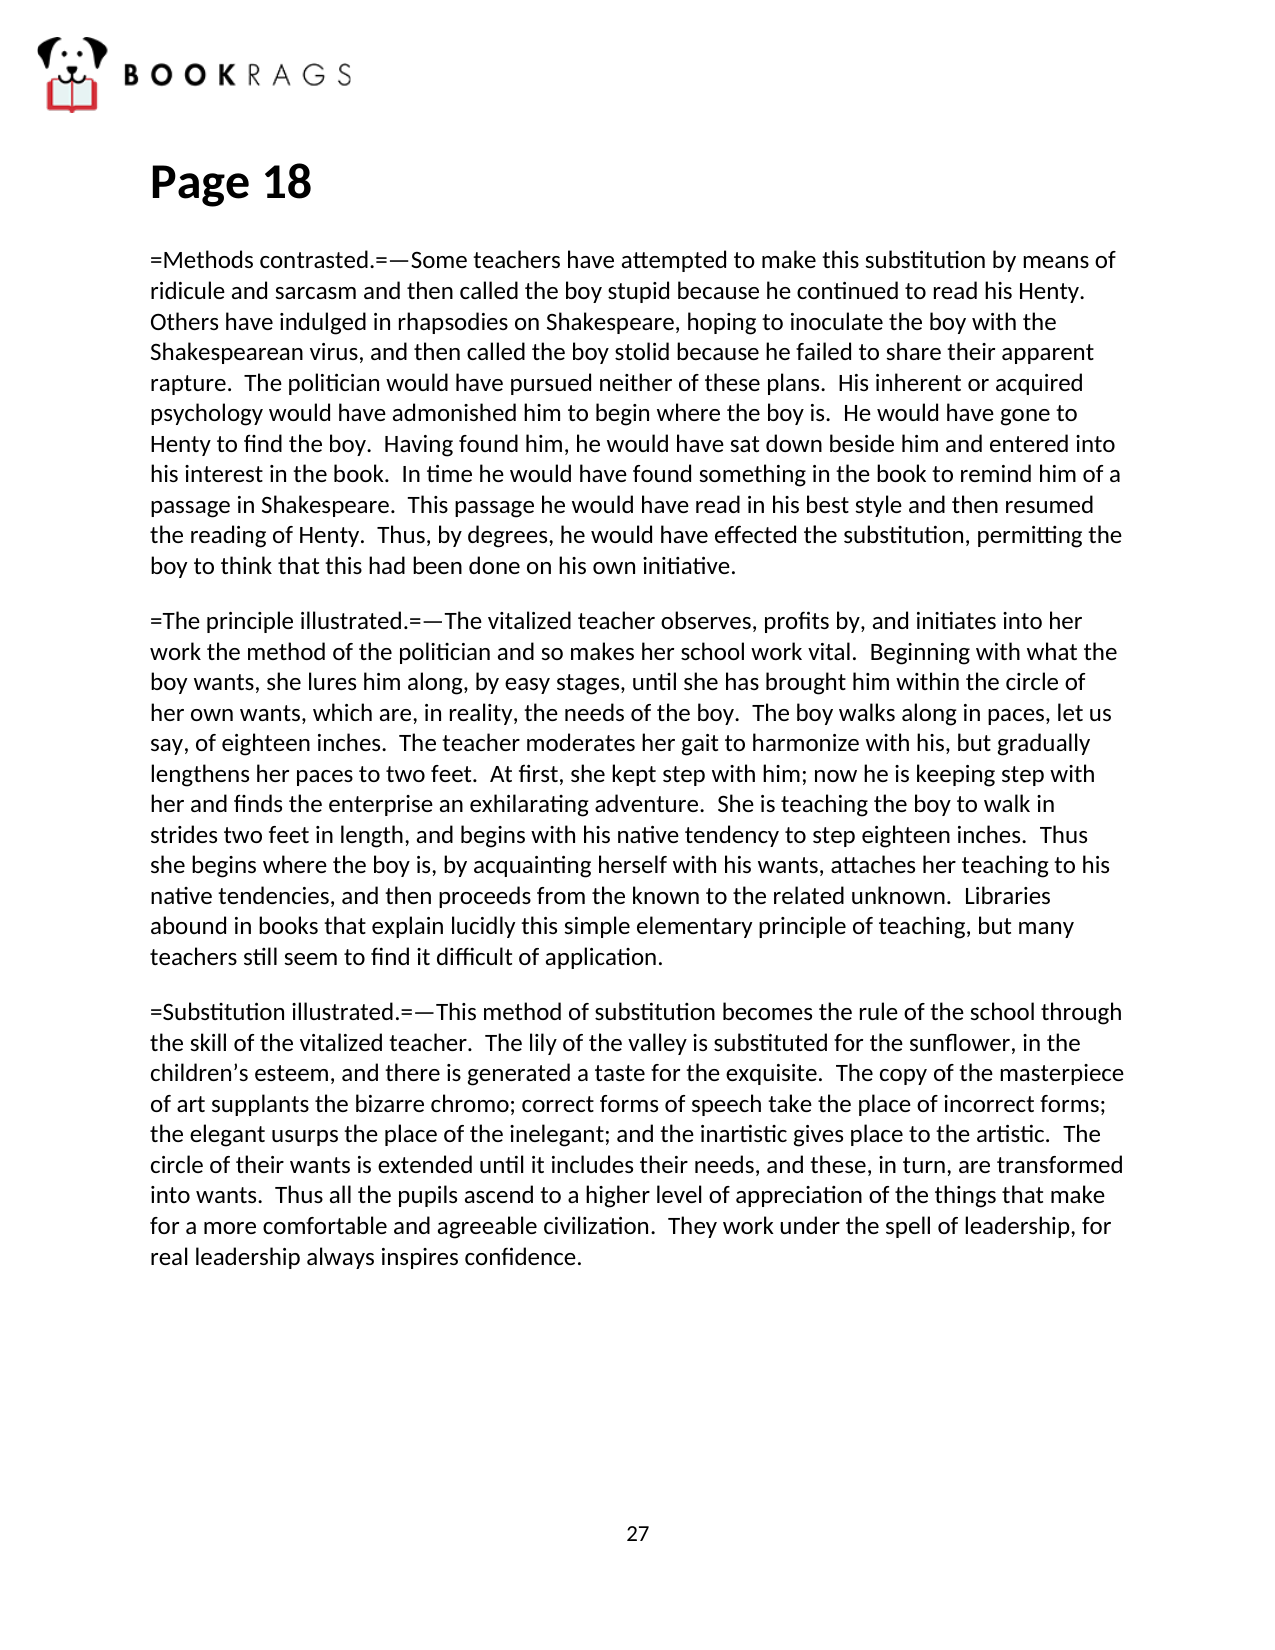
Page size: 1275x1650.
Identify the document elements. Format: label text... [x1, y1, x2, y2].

picture [37, 37, 351, 113]
text =Methods contrasted.=—­Some teachers have attempted to make this substitution by means of ridicule and sarcasm and then called the boy stupid because he continued to read his Henty. Others have indulged in rhapsodies on Shakespeare, hoping to inoculate the boy with the Shakespearean virus, and then called the boy stolid because he failed to share their apparent rapture. The politician would have pursued neither of these plans. His inherent or acquired psychology would have admonished him to begin where the boy is. He would have gone to Henty to find the boy. Having found him, he would have sat down beside him and entered into his interest in the book. In time he would have found something in the book to remind him of a passage in Shakespeare. This passage he would have read in his best style and then resumed the reading of Henty. Thus, by degrees, he would have effected the substitution, permitting the boy to think that this had been done on his own initiative. [150, 244, 1125, 580]
text =The principle illustrated.=—­The vitalized teacher observes, profits by, and initiates into her work the method of the politician and so makes her school work vital. Beginning with what the boy wants, she lures him along, by easy stages, until she has brought him within the circle of her own wants, which are, in reality, the needs of the boy. The boy walks along in paces, let us say, of eighteen inches. The teacher moderates her gait to harmonize with his, but gradually lengthens her paces to two feet. At first, she kept step with him; now he is keeping step with her and finds the enterprise an exhilarating adventure. She is teaching the boy to walk in strides two feet in length, and begins with his native tendency to step eighteen inches. Thus she begins where the boy is, by acquainting herself with his wants, attaches her teaching to his native tendencies, and then proceeds from the known to the related unknown. Libraries abound in books that explain lucidly this simple elementary principle of teaching, but many teachers still seem to find it difficult of application. [150, 605, 1125, 972]
text Page 18 [150, 150, 1125, 211]
text =Substitution illustrated.=—­This method of substitution becomes the rule of the school through the skill of the vitalized teacher. The lily of the valley is substituted for the sunflower, in the children’s esteem, and there is generated a taste for the exquisite. The copy of the masterpiece of art supplants the bizarre chromo; correct forms of speech take the place of incorrect forms; the elegant usurps the place of the inelegant; and the inartistic gives place to the artistic. The circle of their wants is extended until it includes their needs, and these, in turn, are transformed into wants. Thus all the pupils ascend to a higher level of appreciation of the things that make for a more comfortable and agreeable civilization. They work under the spell of leadership, for real leadership always inspires confidence. [150, 997, 1125, 1271]
